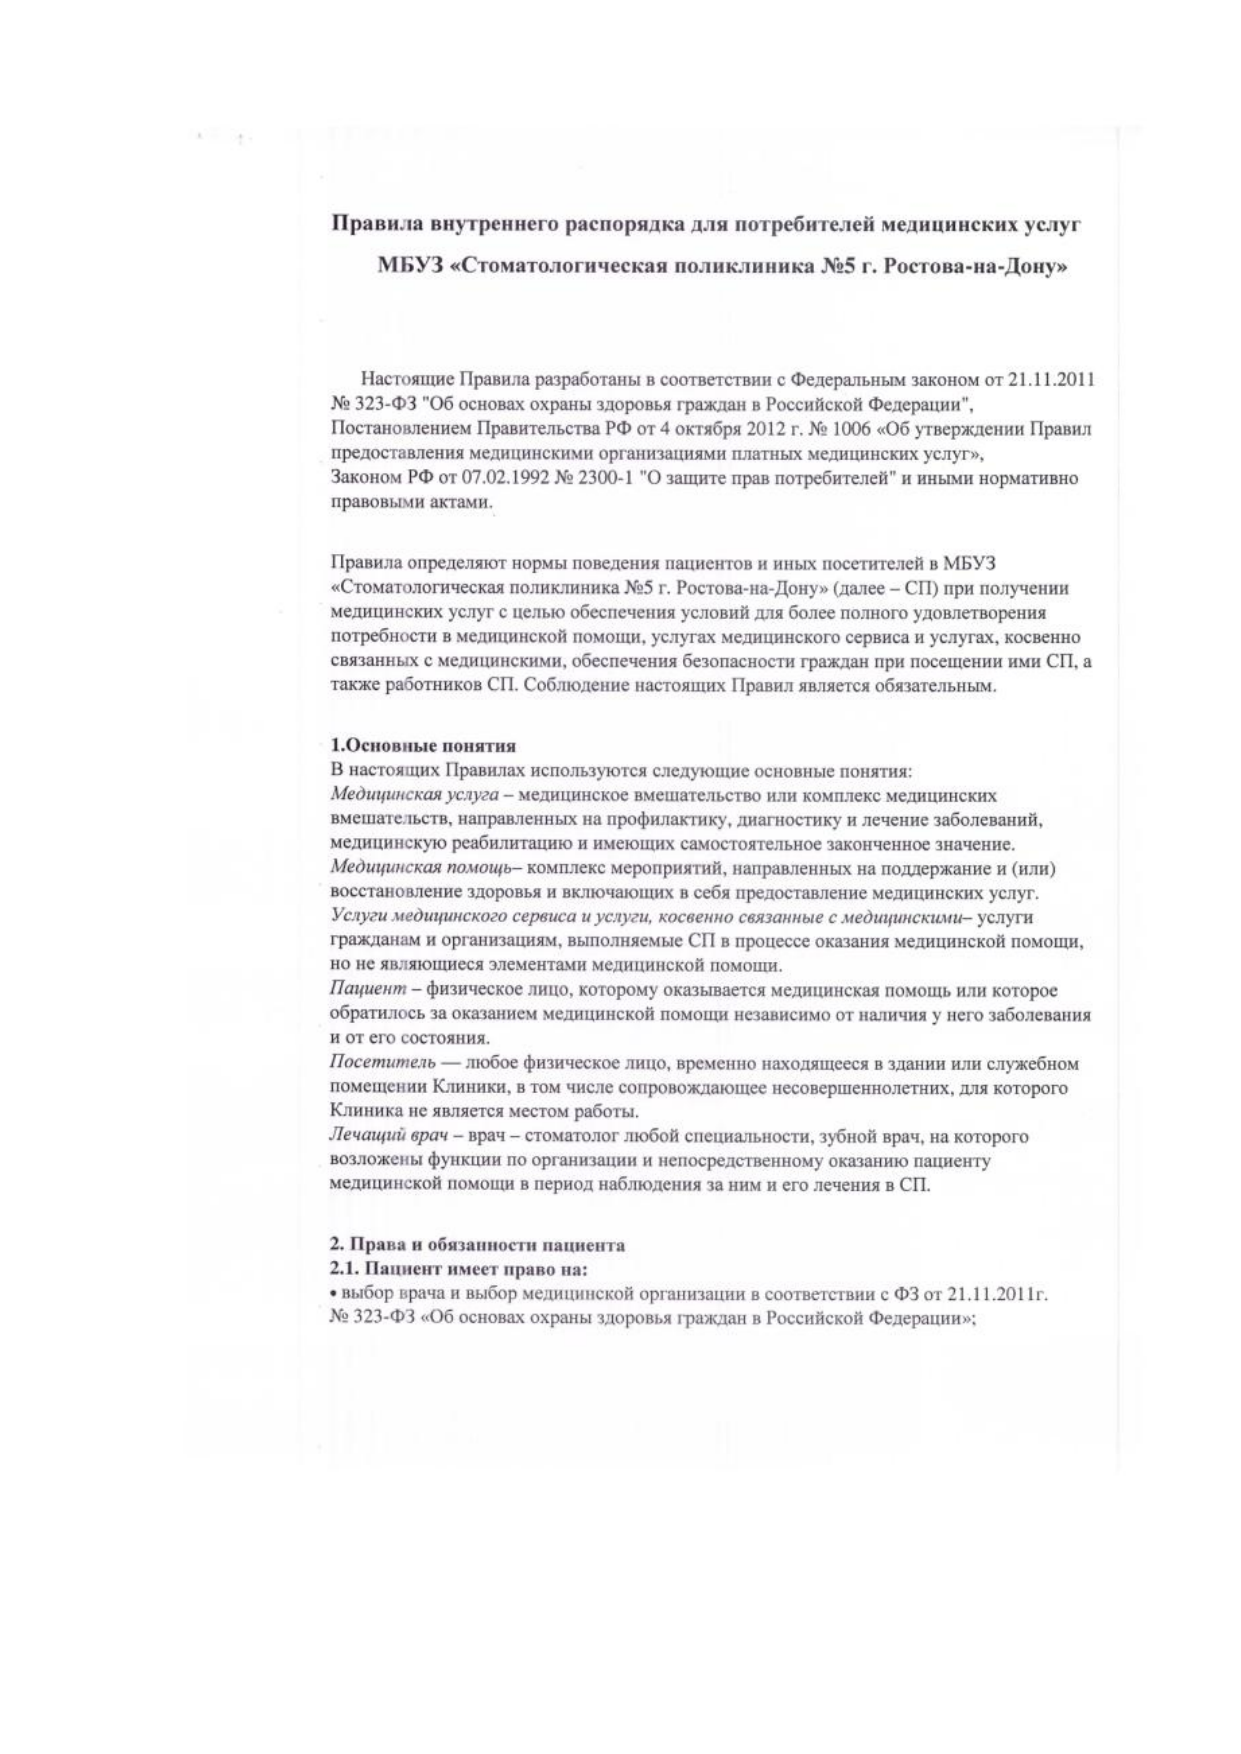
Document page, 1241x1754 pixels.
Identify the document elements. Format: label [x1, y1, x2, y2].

picture [177, 118, 1152, 1497]
